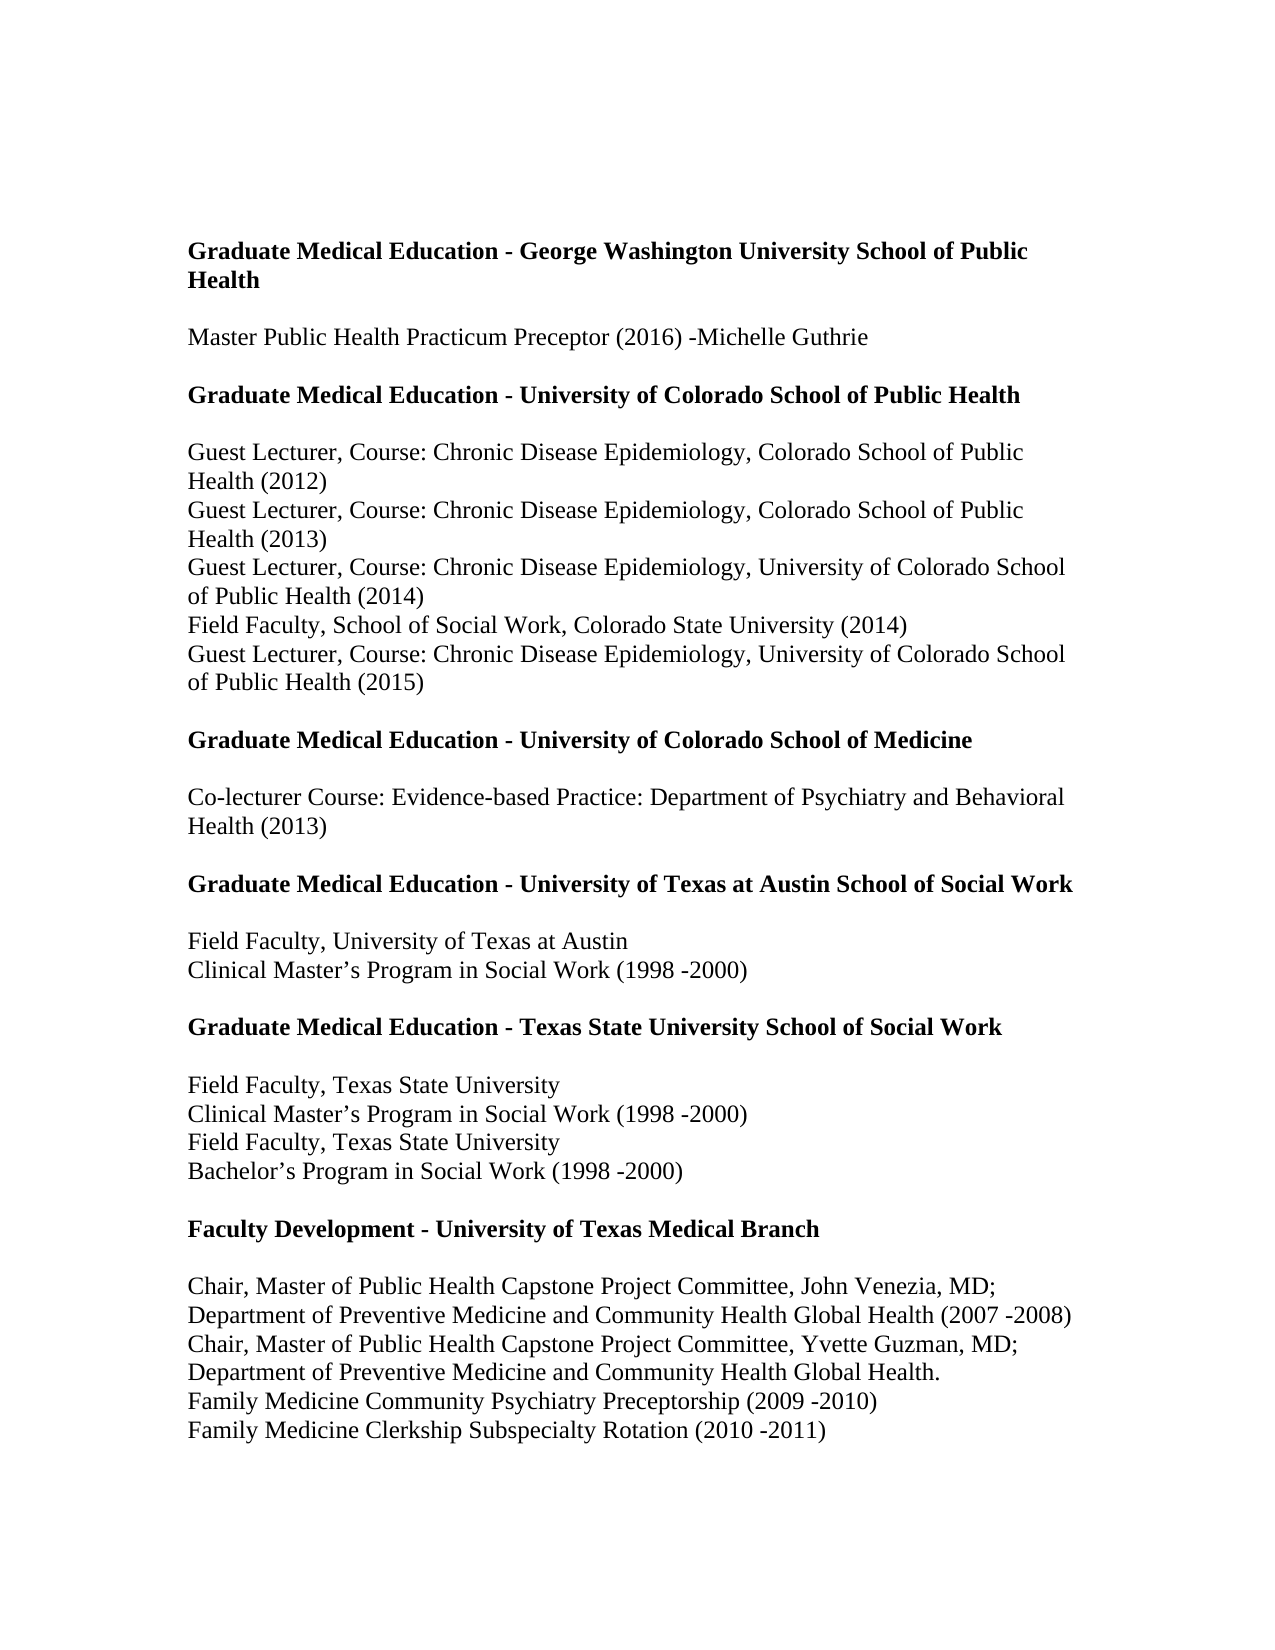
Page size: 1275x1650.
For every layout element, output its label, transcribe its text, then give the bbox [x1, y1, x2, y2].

text Guest Lecturer, Course: Chronic Disease Epidemiology, University of Colorado School of Public Health (2014) [187, 552, 1087, 610]
text Clinical Master’s Program in Social Work (1998 -2000) [187, 1099, 1087, 1127]
text Guest Lecturer, Course: Chronic Disease Epidemiology, University of Colorado School of Public Health (2015) [187, 639, 1087, 696]
text Clinical Master’s Program in Social Work (1998 -2000) [187, 955, 1087, 984]
text Faculty Development - University of Texas Medical Branch [187, 1214, 1087, 1242]
text Field Faculty, University of Texas at Austin [187, 926, 1087, 955]
text Field Faculty, School of Social Work, Colorado State University (2014) [187, 610, 1087, 639]
text Master Public Health Practicum Preceptor (2016) -Michelle Guthrie [187, 322, 1087, 380]
text Field Faculty, Texas State University [187, 1127, 1087, 1156]
text Graduate Medical Education - University of Colorado School of Public Health [187, 380, 1087, 409]
text Graduate Medical Education - University of Colorado School of Medicine [187, 725, 1087, 754]
text Graduate Medical Education - George Washington University School of Public Health [187, 236, 1087, 294]
text Guest Lecturer, Course: Chronic Disease Epidemiology, Colorado School of Public Health (2013) [187, 495, 1087, 552]
text Bachelor’s Program in Social Work (1998 -2000) [187, 1156, 1087, 1185]
text Family Medicine Community Psychiatry Preceptorship (2009 -2010) [187, 1386, 1087, 1415]
text Chair, Master of Public Health Capstone Project Committee, Yvette Guzman, MD; Department of Preventive Medicine and Community Health Global Health. [187, 1329, 1087, 1386]
text Field Faculty, Texas State University [187, 1070, 1087, 1099]
text Co-lecturer Course: Evidence-based Practice: Department of Psychiatry and Behavioral Health (2013) [187, 782, 1087, 840]
text Graduate Medical Education - Texas State University School of Social Work [187, 1012, 1087, 1041]
text Graduate Medical Education - University of Texas at Austin School of Social Work [187, 869, 1087, 897]
text Guest Lecturer, Course: Chronic Disease Epidemiology, Colorado School of Public Health (2012) [187, 437, 1087, 495]
text Family Medicine Clerkship Subspecialty Rotation (2010 -2011) [187, 1415, 1087, 1444]
text Chair, Master of Public Health Capstone Project Committee, John Venezia, MD; Department of Preventive Medicine and Community Health Global Health (2007 -2008) [187, 1271, 1087, 1329]
